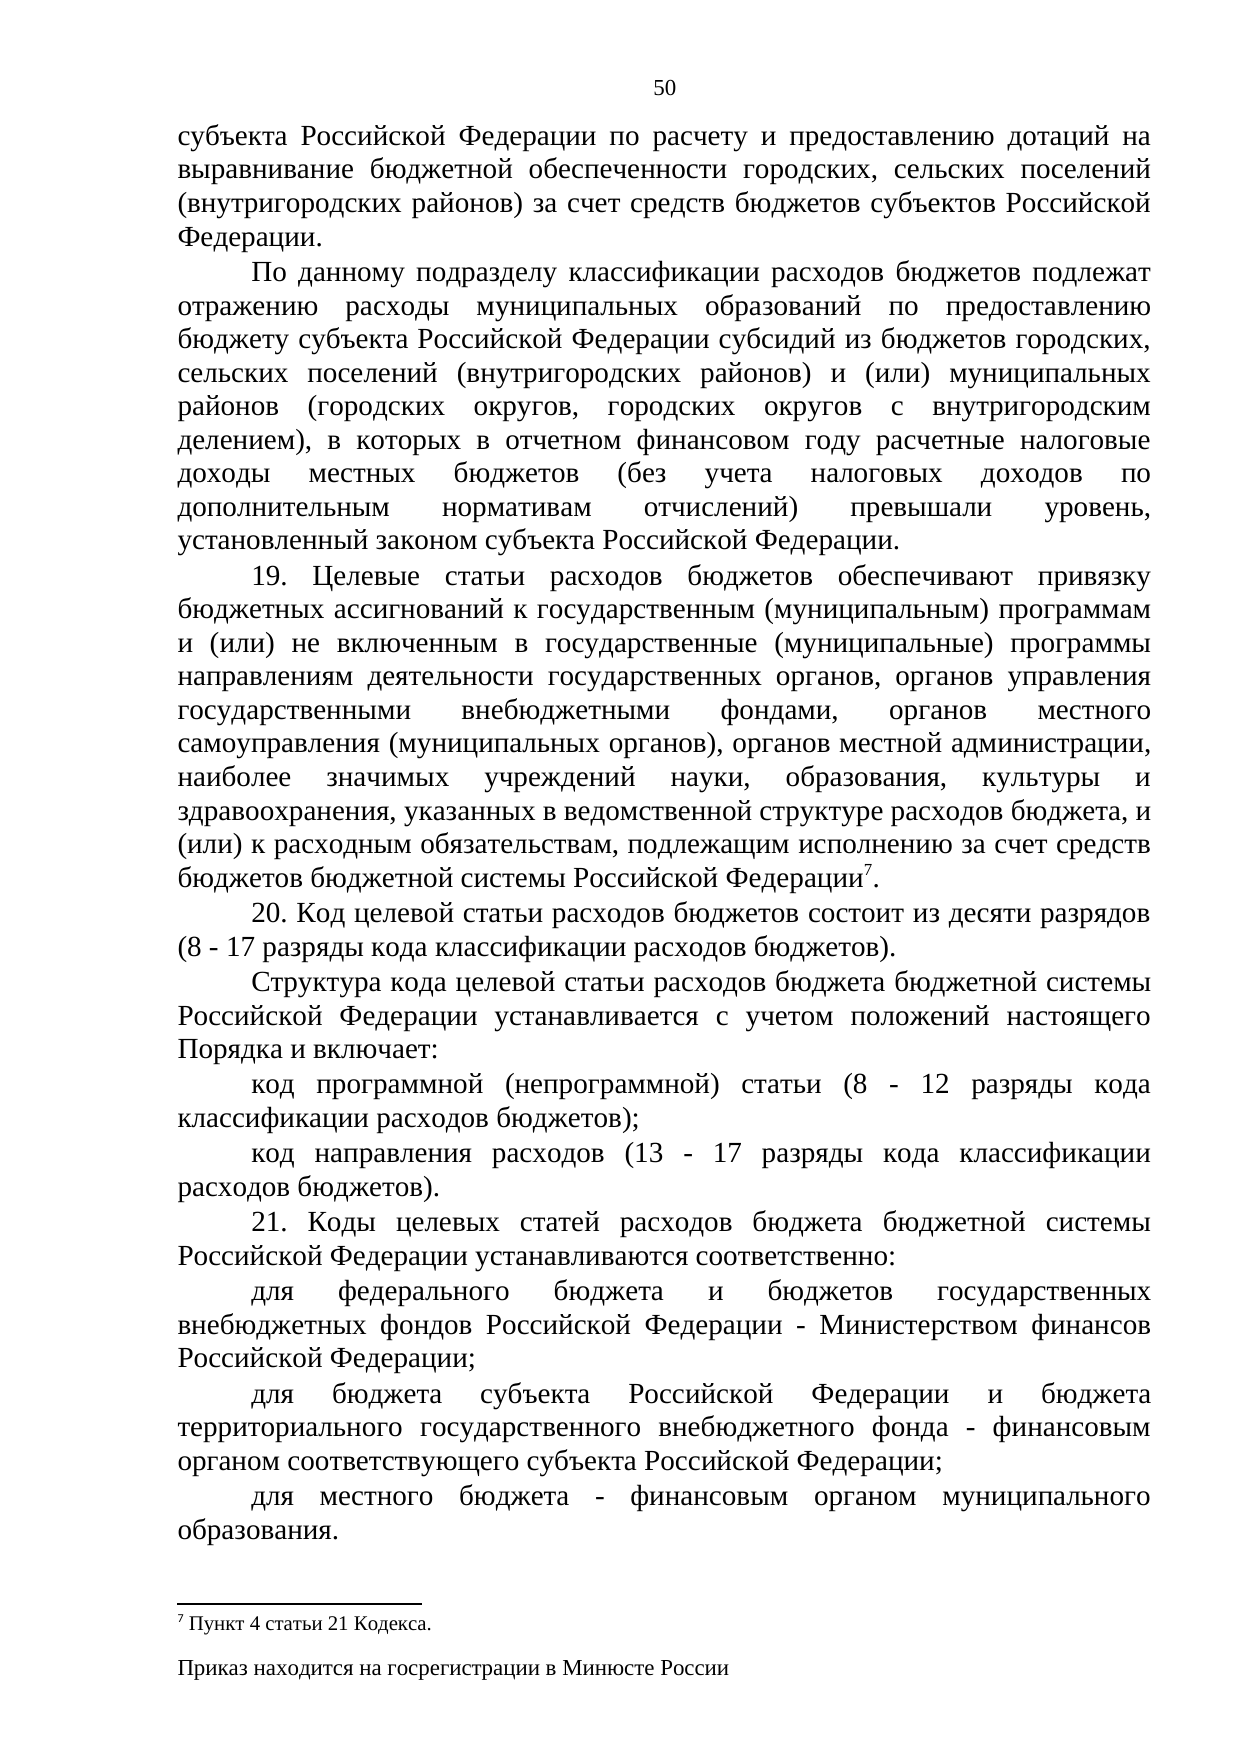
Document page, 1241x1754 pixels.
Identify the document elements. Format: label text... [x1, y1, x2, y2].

text код программной (непрограммной) статьи (8 - 12 разряды кода классификации расходов бюджетов); [177, 1067, 1152, 1134]
text для местного бюджета - финансовым органом муниципального образования. [177, 1478, 1152, 1546]
text По данному подразделу классификации расходов бюджетов подлежат отражению расходы муниципальных образований по предоставлению бюджету субъекта Российской Федерации субсидий из бюджетов городских, сельских поселений (внутригородских районов) и (или) муниципальных районов (городских округов, городских округов с внутригородским делением), в которых в отчетном финансовом году расчетные налоговые доходы местных бюджетов (без учета налоговых доходов по дополнительным нормативам отчислений) превышали уровень, установленный законом субъекта Российской Федерации. [177, 254, 1152, 556]
text Структура кода целевой статьи расходов бюджета бюджетной системы Российской Федерации устанавливается с учетом положений настоящего Порядка и включает: [177, 964, 1152, 1065]
text для бюджета субъекта Российской Федерации и бюджета территориального государственного внебюджетного фонда - финансовым органом соответствующего субъекта Российской Федерации; [177, 1376, 1152, 1477]
text 19. Целевые статьи расходов бюджетов обеспечивают привязку бюджетных ассигнований к государственным (муниципальным) программам и (или) не включенным в государственные (муниципальные) программы направлениям деятельности государственных органов, органов управления государственными внебюджетными фондами, органов местного самоуправления (муниципальных органов), органов местной администрации, наиболее значимых учреждений науки, образования, культуры и здравоохранения, указанных в ведомственной структуре расходов бюджета, и (или) к расходным обязательствам, подлежащим исполнению за счет средств бюджетов бюджетной системы Российской Федерации. [177, 558, 1152, 893]
text 21. Коды целевых статей расходов бюджета бюджетной системы Российской Федерации устанавливаются соответственно: [177, 1204, 1152, 1272]
text 20. Код целевой статьи расходов бюджетов состоит из десяти разрядов (8 - 17 разряды кода классификации расходов бюджетов). [177, 895, 1152, 962]
text код направления расходов (13 - 17 разряды кода классификации расходов бюджетов). [177, 1136, 1152, 1203]
text для федерального бюджета и бюджетов государственных внебюджетных фондов Российской Федерации - Министерством финансов Российской Федерации; [177, 1273, 1152, 1374]
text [177, 118, 1152, 252]
